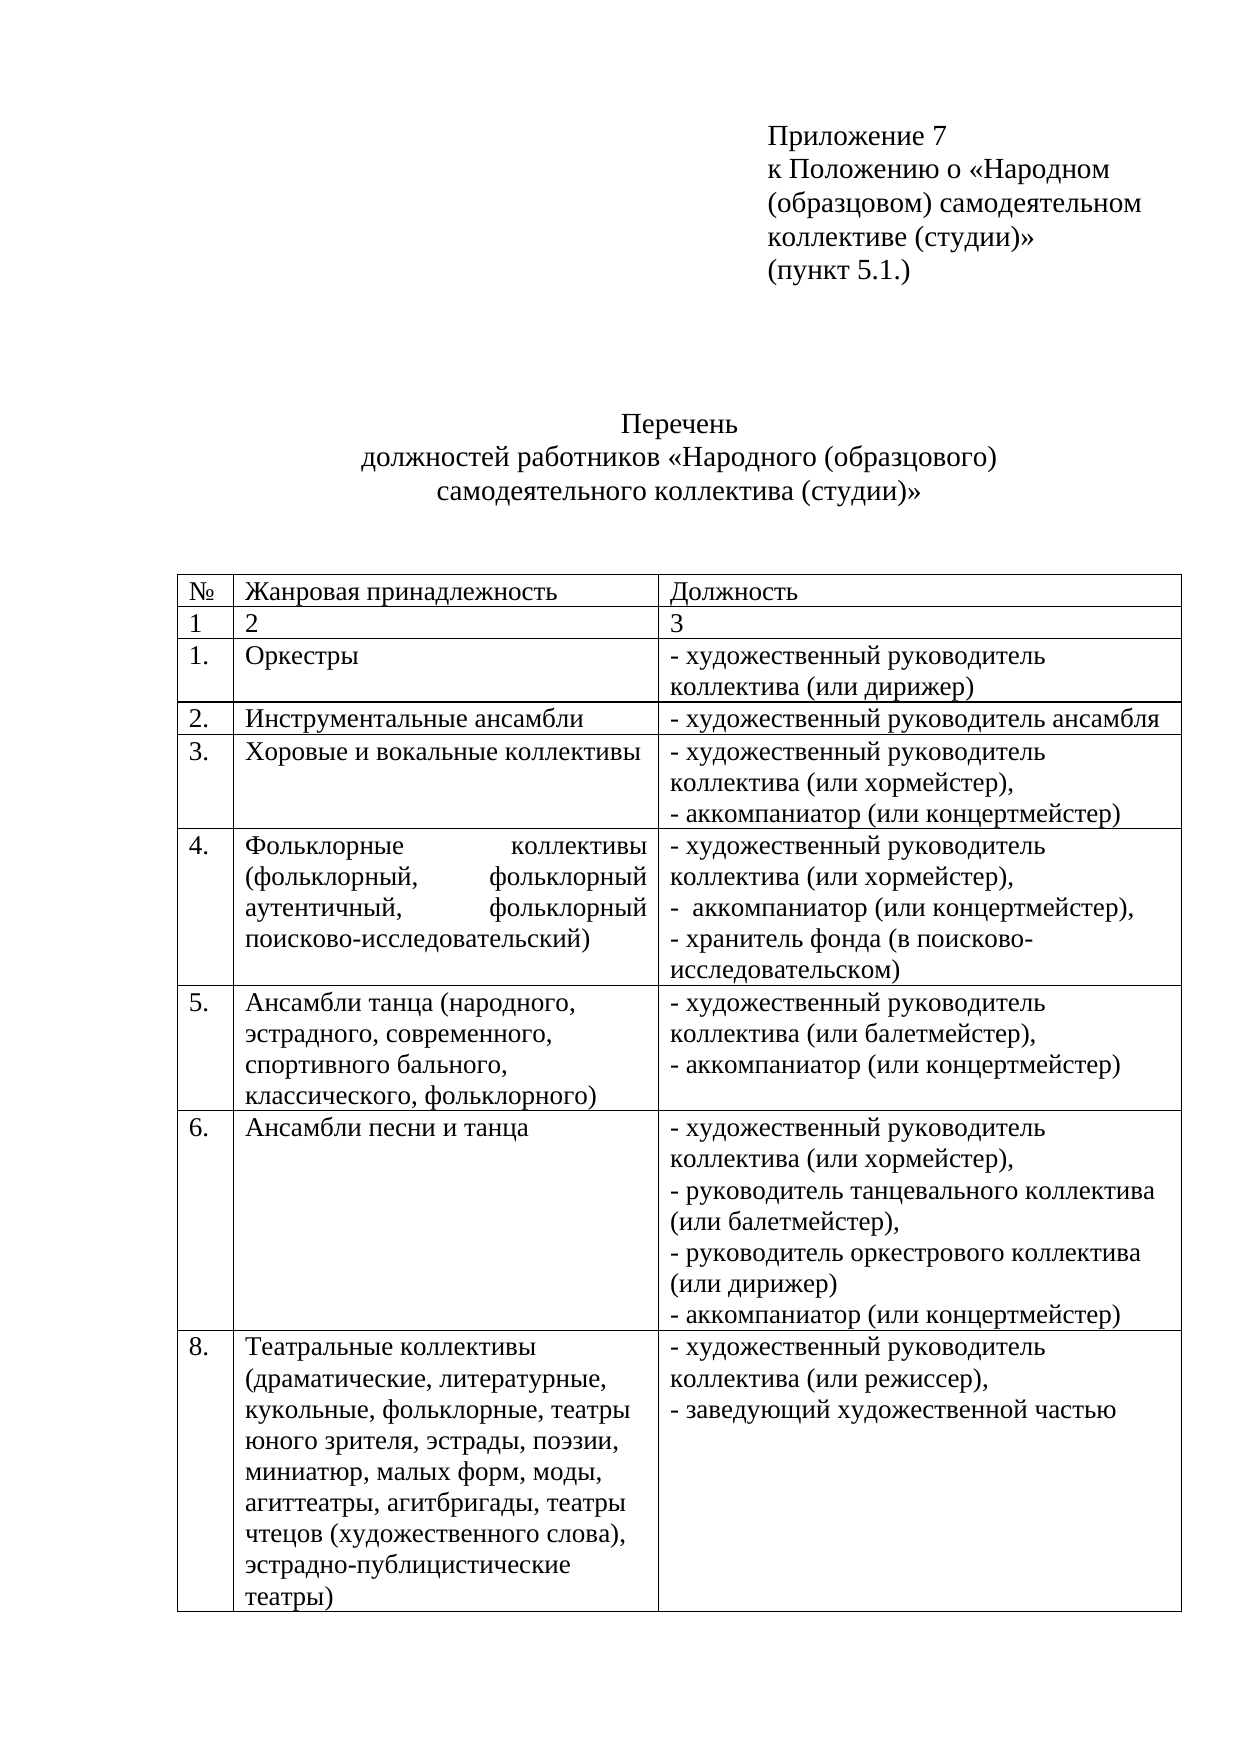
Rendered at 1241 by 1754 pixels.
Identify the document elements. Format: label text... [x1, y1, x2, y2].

table_header Должность [659, 575, 1181, 606]
text Приложение 7 [738, 118, 1181, 152]
table_cell 2 [234, 607, 658, 638]
table_cell 3. [178, 735, 233, 828]
list к Положению о «Народном [694, 152, 1181, 185]
table_cell - художественный руководитель коллектива (или балетмейстер), - аккомпаниатор (или концертмейстер) [659, 986, 1181, 1110]
text самодеятельного коллектива (студии)» [177, 473, 1181, 507]
table_cell Фольклорные коллективы (фольклорный, фольклорный аутентичный, фольклорный поисково-исследовательский) [234, 829, 658, 985]
table_cell Оркестры [234, 639, 658, 701]
table_cell 2. [178, 703, 233, 733]
table_cell Инструментальные ансамбли [234, 703, 658, 733]
table_cell - художественный руководитель ансамбля [659, 703, 1181, 733]
table_cell - художественный руководитель коллектива (или хормейстер), - аккомпаниатор (или концертмейстер) [659, 735, 1181, 828]
subtitle Перечень [177, 406, 1181, 439]
table_cell Хоровые и вокальные коллективы [234, 735, 658, 828]
table_cell - художественный руководитель коллектива (или режиссер), - заведующий художественной частью [659, 1331, 1181, 1611]
table_cell - художественный руководитель коллектива (или хормейстер), - аккомпаниатор (или концертмейстер), - хранитель фонда (в поисково-исследовательском) [659, 829, 1181, 985]
text должностей работников «Народного (образцового) [177, 439, 1181, 473]
table_cell Ансамбли песни и танца [234, 1111, 658, 1329]
table_cell 4. [178, 829, 233, 985]
table_cell Театральные коллективы (драматические, литературные, кукольные, фольклорные, театры юного зрителя, эстрады, поэзии, миниатюр, малых форм, моды, агиттеатры, агитбригады, театры чтецов (художественного слова), эстрадно-публицистические театры) [234, 1331, 658, 1611]
table_cell 5. [178, 986, 233, 1110]
table_cell - художественный руководитель коллектива (или дирижер) [659, 639, 1181, 701]
list коллективе (студии)» [693, 219, 1181, 252]
table_cell Ансамбли танца (народного, эстрадного, современного, спортивного бального, классического, фольклорного) [234, 986, 658, 1110]
table_cell 1 [178, 607, 233, 638]
table_cell 8. [178, 1331, 233, 1611]
table_cell 3 [659, 607, 1181, 638]
table_header № [178, 575, 233, 606]
table_cell 6. [178, 1111, 233, 1329]
table_header Жанровая принадлежность [234, 575, 658, 606]
list (образцовом) самодеятельном [693, 185, 1181, 219]
table_cell 1. [178, 639, 233, 701]
text (пункт 5.1.) [177, 252, 1181, 286]
table_cell - художественный руководитель коллектива (или хормейстер), - руководитель танцевального коллектива (или балетмейстер), - руководитель оркестрового коллектива (или дирижер) - аккомпаниатор (или концертмейстер) [659, 1111, 1181, 1329]
